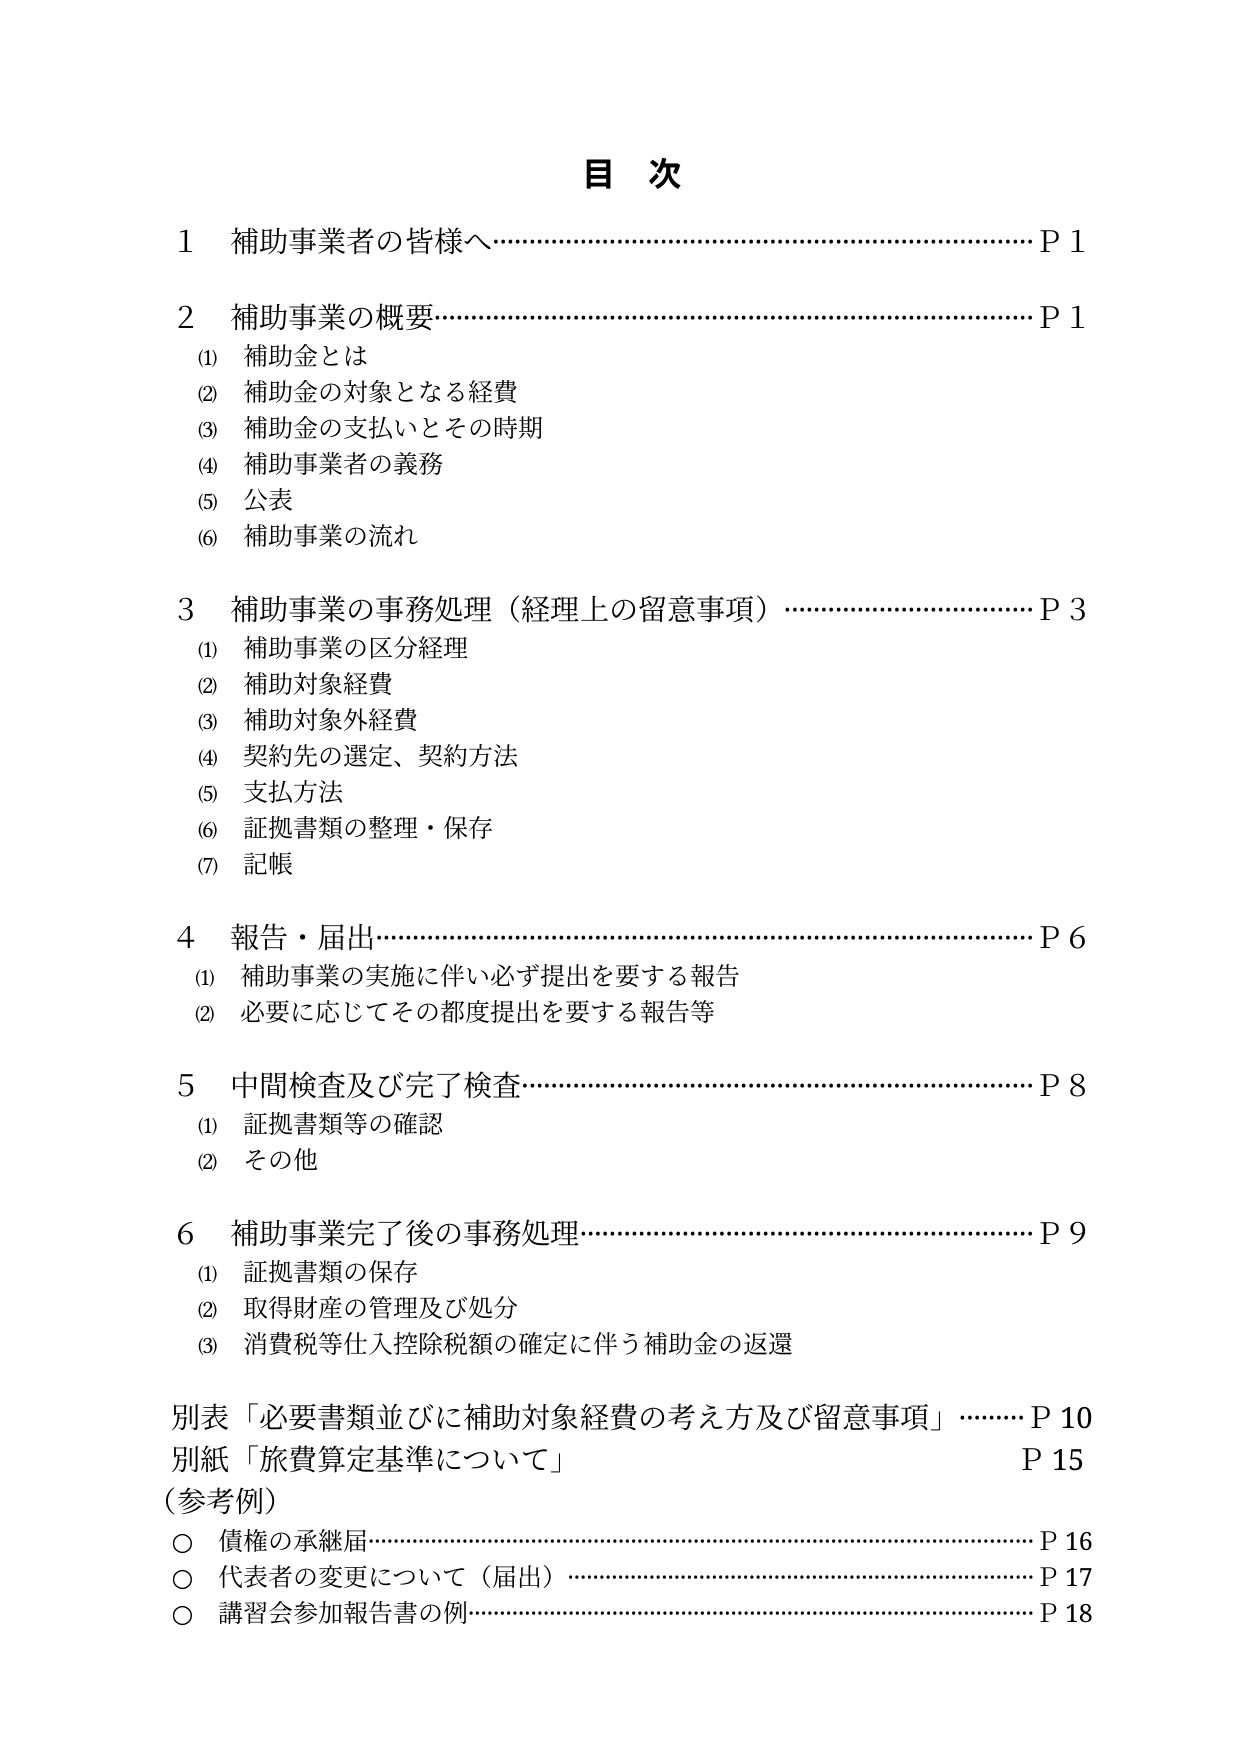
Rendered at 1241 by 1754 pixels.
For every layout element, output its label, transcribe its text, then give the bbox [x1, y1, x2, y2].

text ⑶ 補助金の支払いとその時期 [171, 408, 1092, 444]
text ⑸ 支払方法 [171, 773, 1092, 809]
text ⑵ 補助対象経費 [171, 665, 1092, 701]
text 別紙「旅費算定基準について」 Ｐ15 [171, 1437, 1092, 1479]
text ⑷ 契約先の選定、契約方法 [171, 737, 1092, 773]
text ⑴ 補助事業の実施に伴い必ず提出を要する報告 [171, 957, 1092, 993]
text １ 補助事業者の皆様へ Ｐ１ [171, 219, 1092, 261]
text ⑶ 補助対象外経費 [171, 701, 1092, 737]
text ○ 代表者の変更について（届出） Ｐ17 [171, 1557, 1092, 1593]
text ⑴ 証拠書類の保存 [171, 1253, 1092, 1289]
text ６ 補助事業完了後の事務処理 Ｐ９ [171, 1211, 1092, 1253]
text ３ 補助事業の事務処理（経理上の留意事項） Ｐ３ [171, 587, 1092, 629]
text ⑺ 記帳 [171, 845, 1092, 881]
text ⑹ 補助事業の流れ [171, 517, 1092, 553]
text ⑶ 消費税等仕入控除税額の確定に伴う補助金の返還 [171, 1325, 1092, 1361]
text ○ 講習会参加報告書の例 Ｐ18 [171, 1593, 1092, 1629]
text ２ 補助事業の概要 Ｐ１ [171, 294, 1092, 336]
text ⑵ 必要に応じてその都度提出を要する報告等 [171, 993, 1092, 1029]
text ⑵ その他 [171, 1141, 1092, 1177]
text 別表「必要書類並びに補助対象経費の考え方及び留意事項」 Ｐ10 [171, 1395, 1092, 1437]
text ○ 債権の承継届 Ｐ16 [171, 1521, 1092, 1557]
text ⑴ 証拠書類等の確認 [171, 1105, 1092, 1141]
text ４ 報告・届出 Ｐ６ [171, 915, 1092, 957]
text ⑷ 補助事業者の義務 [171, 444, 1092, 481]
text （参考例） [148, 1479, 1092, 1521]
text ⑵ 補助金の対象となる経費 [171, 372, 1092, 408]
text ⑹ 証拠書類の整理・保存 [171, 809, 1092, 845]
text ⑵ 取得財産の管理及び処分 [171, 1289, 1092, 1325]
text ⑴ 補助事業の区分経理 [171, 629, 1092, 665]
text ⑸ 公表 [171, 481, 1092, 517]
text ５ 中間検査及び完了検査 Ｐ８ [171, 1063, 1092, 1105]
text 目 次 [171, 148, 1092, 196]
text ⑴ 補助金とは [171, 336, 1092, 372]
